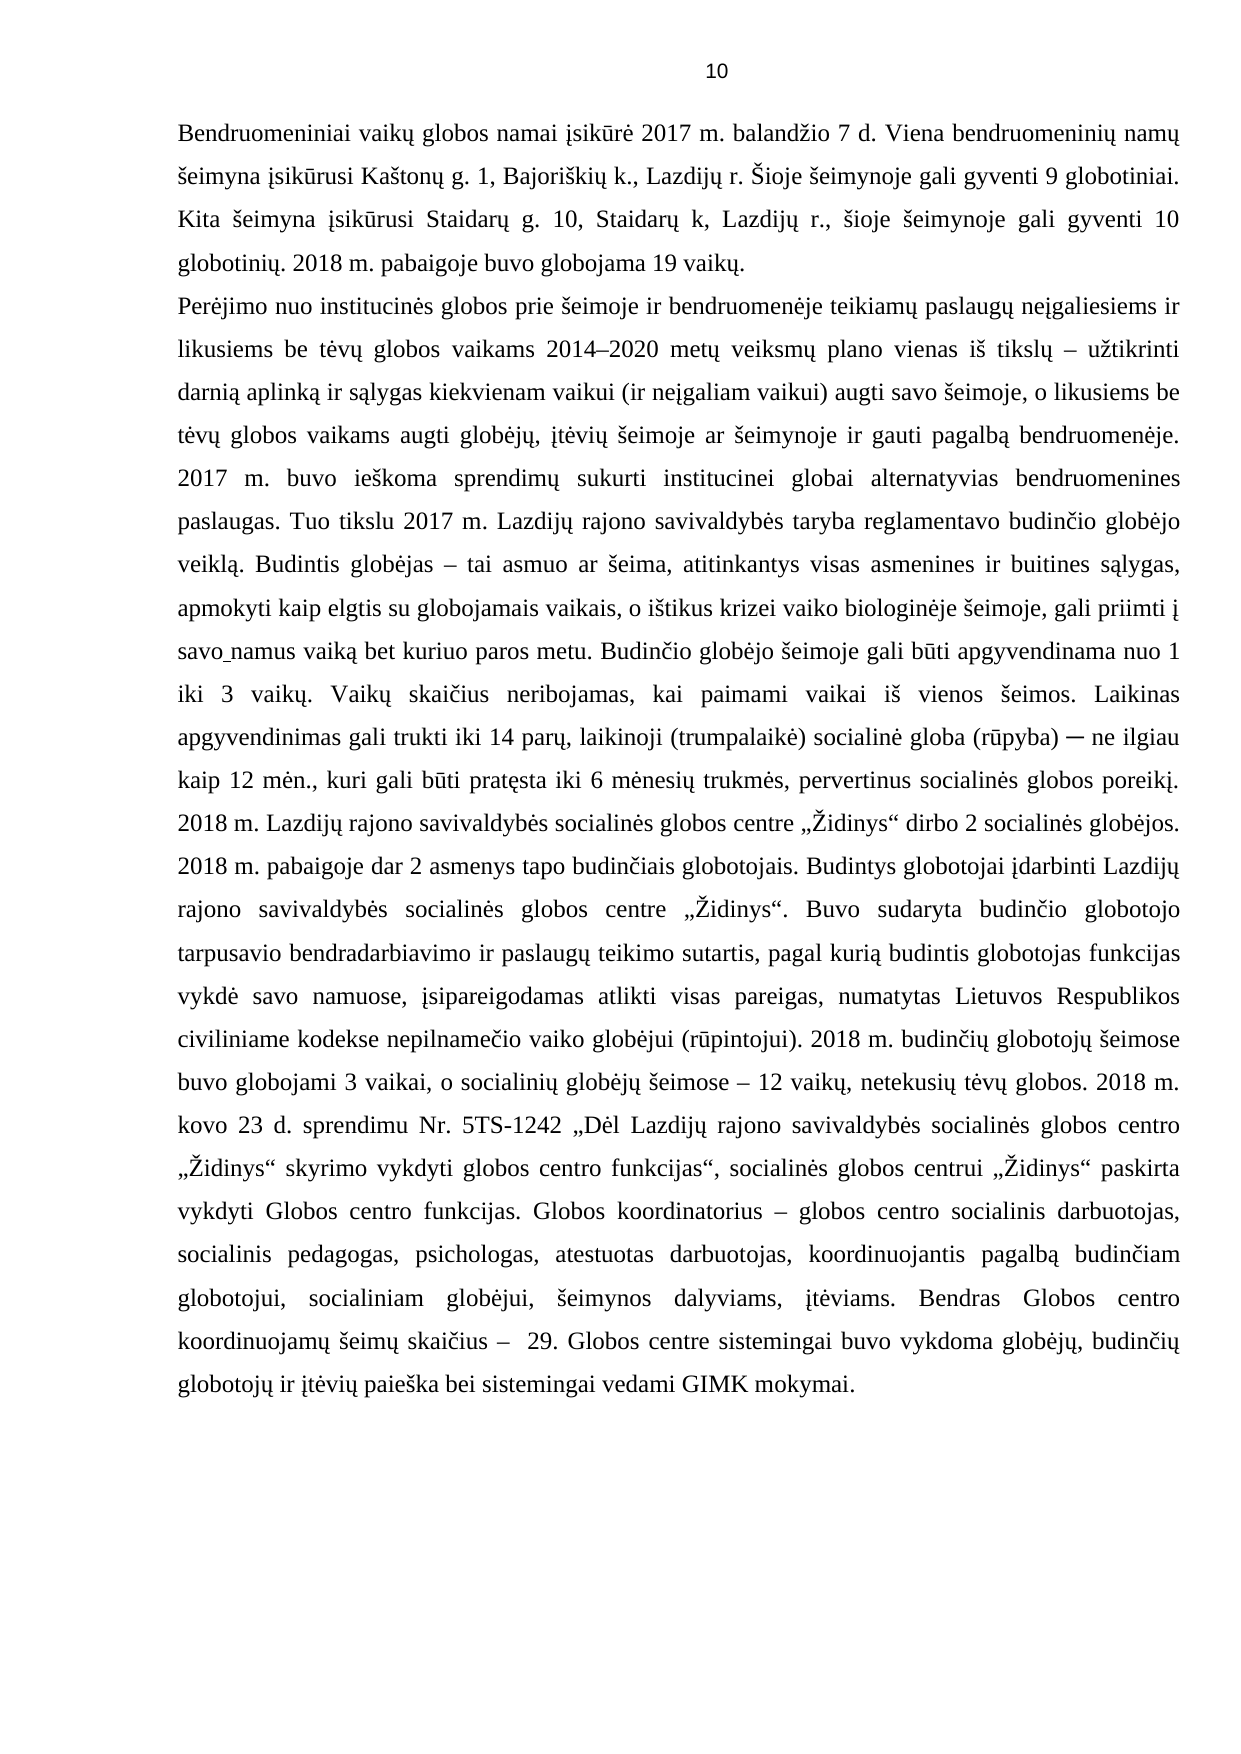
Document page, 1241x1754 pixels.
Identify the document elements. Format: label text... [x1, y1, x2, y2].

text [177, 118, 1181, 276]
text Perėjimo nuo institucinės globos prie šeimoje ir bendruomenėje teikiamų paslaugų neįgaliesiems ir likusiems be tėvų globos vaikams 2014–2020 metų veiksmų plano vienas iš tikslų – užtikrinti darnią aplinką ir sąlygas kiekvienam vaikui (ir neįgaliam vaikui) augti savo šeimoje, o likusiems be tėvų globos vaikams augti globėjų, įtėvių šeimoje ar šeimynoje ir gauti pagalbą bendruomenėje. 2017 m. buvo ieškoma sprendimų sukurti institucinei globai alternatyvias bendruomenines paslaugas. Tuo tikslu 2017 m. Lazdijų rajono savivaldybės taryba reglamentavo budinčio globėjo veiklą. Budintis globėjas – tai asmuo ar šeima, atitinkantys visas asmenines ir buitines sąlygas, apmokyti kaip elgtis su globojamais vaikais, o ištikus krizei vaiko biologinėje šeimoje, gali priimti į savo namus vaiką bet kuriuo paros metu. Budinčio globėjo šeimoje gali būti apgyvendinama nuo 1 iki 3 vaikų. Vaikų skaičius neribojamas, kai paimami vaikai iš vienos šeimos. Laikinas apgyvendinimas gali trukti iki 14 parų, laikinoji (trumpalaikė) socialinė globa (rūpyba) ─ ne ilgiau kaip 12 mėn., kuri gali būti pratęsta iki 6 mėnesių trukmės, pervertinus socialinės globos poreikį. 2018 m. Lazdijų rajono savivaldybės socialinės globos centre „Židinys“ dirbo 2 socialinės globėjos. 2018 m. pabaigoje dar 2 asmenys tapo budinčiais globotojais. Budintys globotojai įdarbinti Lazdijų rajono savivaldybės socialinės globos centre „Židinys“. Buvo sudaryta budinčio globotojo tarpusavio bendradarbiavimo ir paslaugų teikimo sutartis, pagal kurią budintis globotojas funkcijas vykdė savo namuose, įsipareigodamas atlikti visas pareigas, numatytas Lietuvos Respublikos civiliniame kodekse nepilnamečio vaiko globėjui (rūpintojui). 2018 m. budinčių globotojų šeimose buvo globojami 3 vaikai, o socialinių globėjų šeimose – 12 vaikų, netekusių tėvų globos. 2018 m. kovo 23 d. sprendimu Nr. 5TS-1242 „Dėl Lazdijų rajono savivaldybės socialinės globos centro „Židinys“ skyrimo vykdyti globos centro funkcijas“, socialinės globos centrui „Židinys“ paskirta vykdyti Globos centro funkcijas. Globos koordinatorius – globos centro socialinis darbuotojas, socialinis pedagogas, psichologas, atestuotas darbuotojas, koordinuojantis pagalbą budinčiam globotojui, socialiniam globėjui, šeimynos dalyviams, įtėviams. Bendras Globos centro koordinuojamų šeimų skaičius – 29. Globos centre sistemingai buvo vykdoma globėjų, budinčių globotojų ir įtėvių paieška bei sistemingai vedami GIMK mokymai. [177, 291, 1181, 1398]
